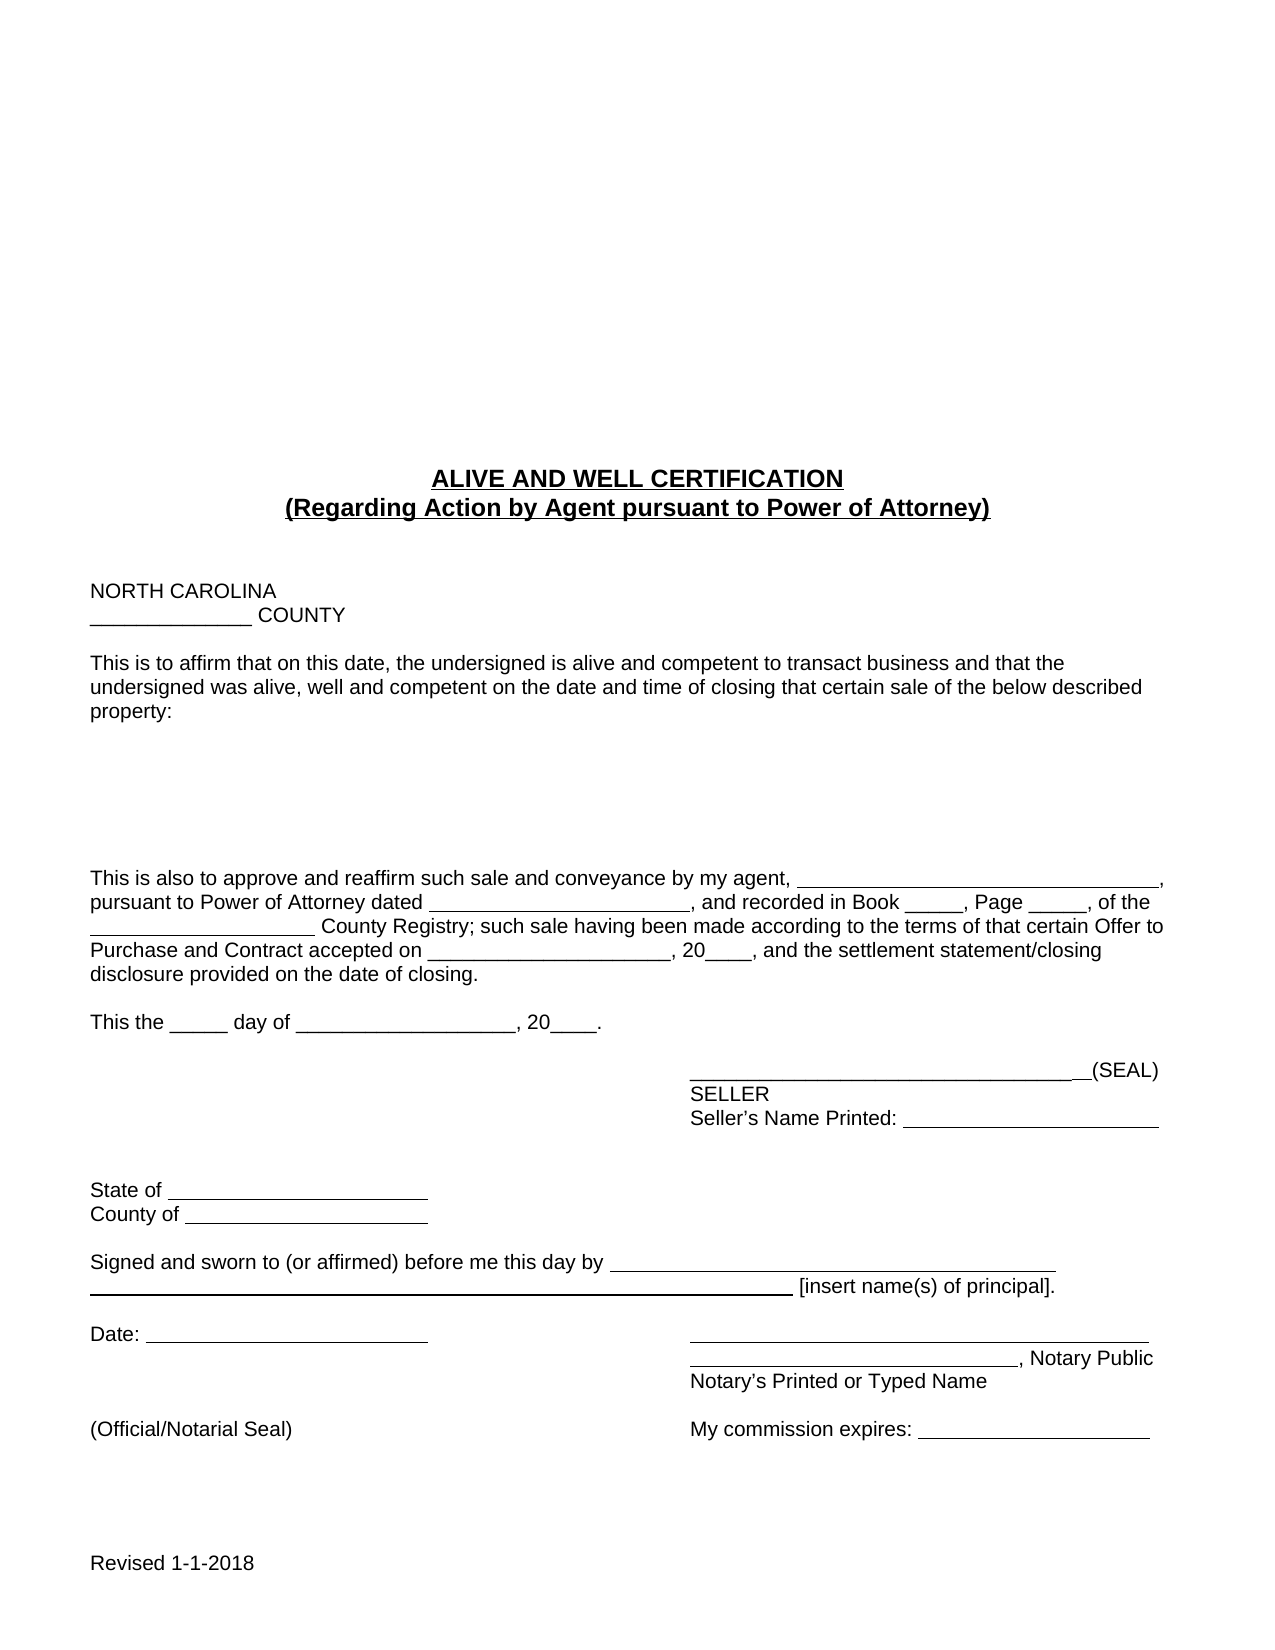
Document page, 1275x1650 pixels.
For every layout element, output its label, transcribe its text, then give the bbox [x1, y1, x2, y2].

text Seller’s Name Printed: [90, 1106, 1187, 1130]
text This the _____ day of ___________________, 20____. [90, 1010, 1185, 1034]
text This is to affirm that on this date, the undersigned is alive and competent to transact business and that the undersigned was alive, well and competent on the date and time of closing that certain sale of the below described property: [90, 651, 1185, 722]
text This is also to approve and reaffirm such sale and conveyance by my agent, , [90, 866, 1185, 890]
text [insert name(s) of principal]. [90, 1273, 1185, 1297]
text _________________________________ (SEAL) [90, 1058, 1185, 1082]
text (Official/Notarial Seal) My commission expires: [90, 1417, 1185, 1441]
text Notary’s Printed or Typed Name [90, 1369, 1185, 1393]
text ALIVE AND WELL CERTIFICATION [90, 464, 1185, 492]
text State of [90, 1178, 1185, 1202]
text Signed and sworn to (or affirmed) before me this day by [90, 1249, 1185, 1273]
text , Notary Public [90, 1345, 1185, 1369]
text Date: [90, 1321, 1185, 1345]
text County Registry; such sale having been made according to the terms of that certain Offer to Purchase and Contract accepted on _____________________, 20____, and the settlement statement/closing disclosure provided on the date of closing. [90, 914, 1185, 986]
text pursuant to Power of Attorney dated , and recorded in Book _____, Page _____, of the [90, 890, 1185, 914]
text (Regarding Action by Agent pursuant to Power of Attorney) [90, 492, 1185, 521]
text SELLER [90, 1082, 1185, 1106]
text County of [90, 1202, 1185, 1226]
